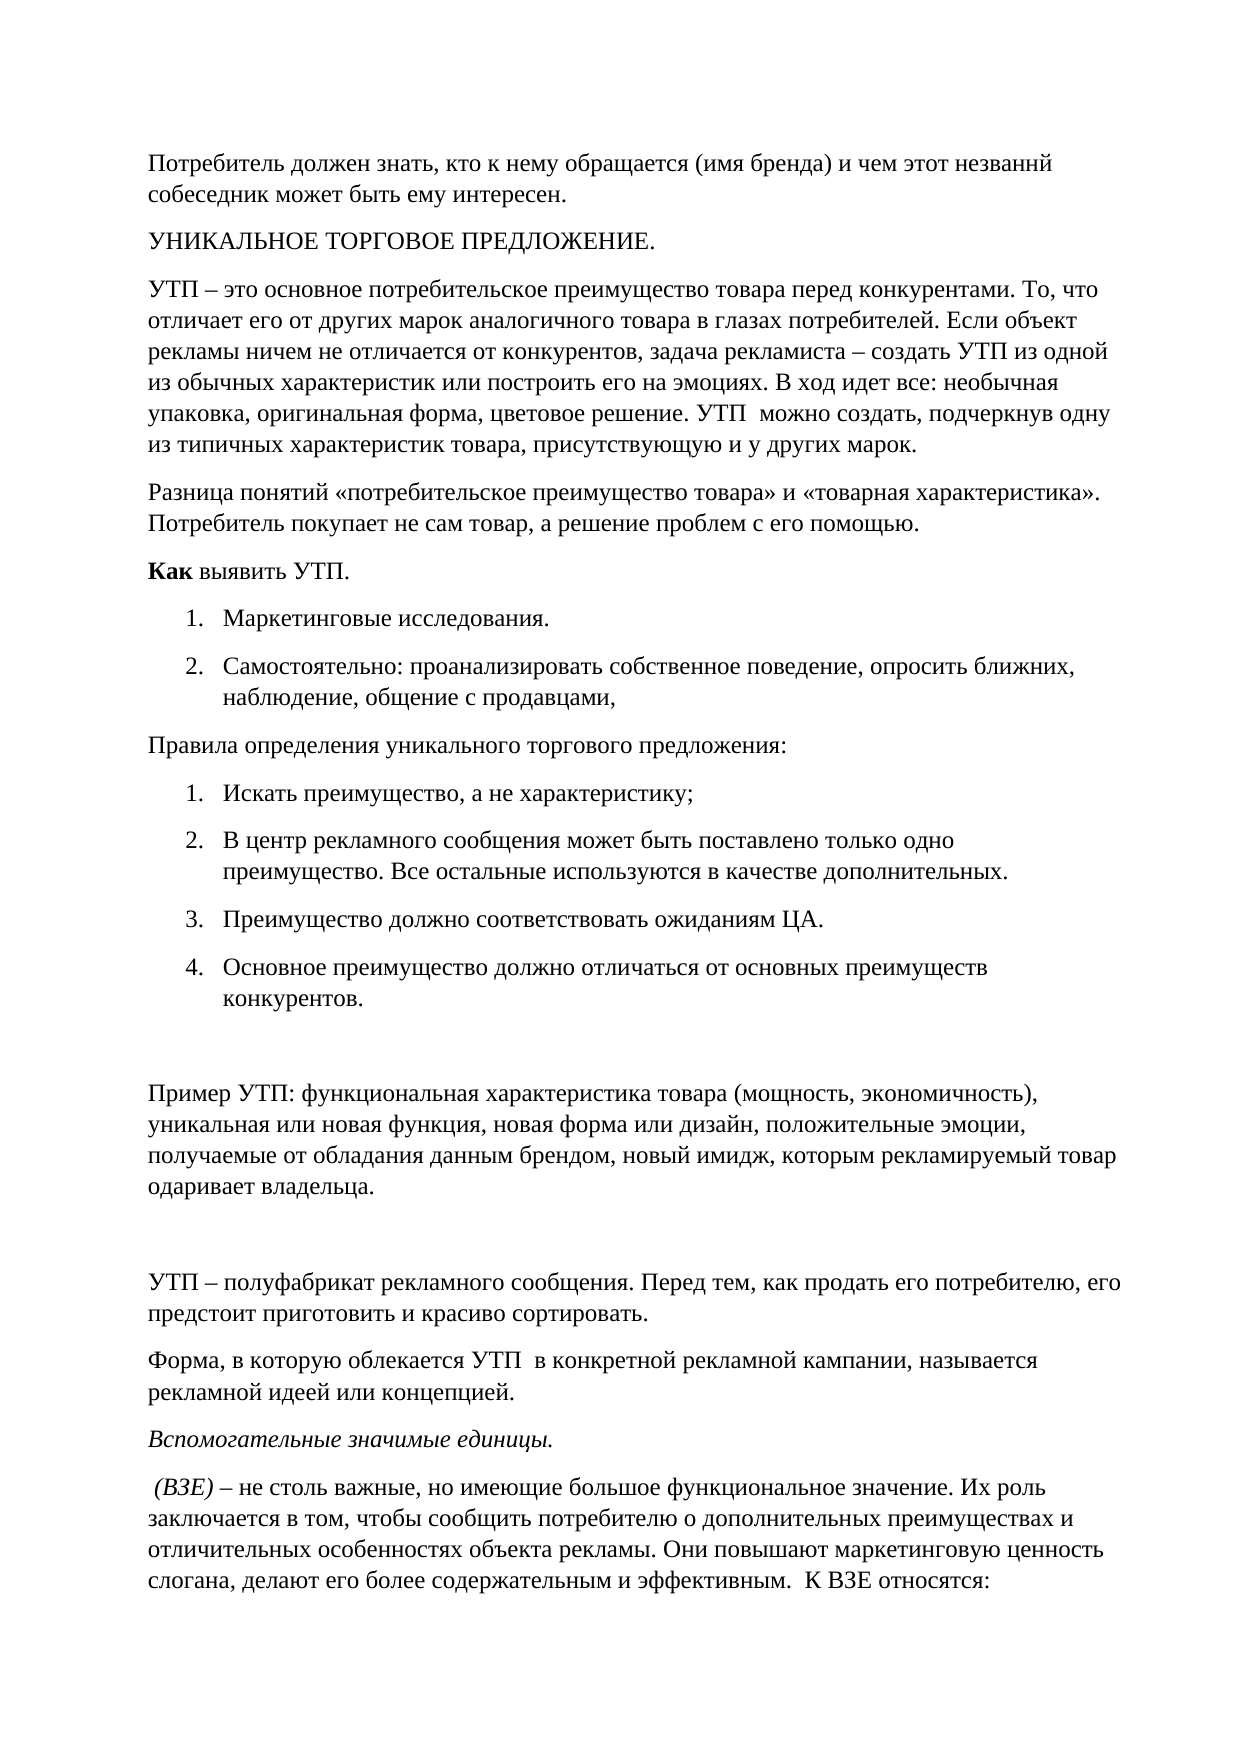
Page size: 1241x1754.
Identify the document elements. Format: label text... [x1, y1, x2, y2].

text (ВЗЕ) – не столь важные, но имеющие большое функциональное значение. Их роль заключается в том, чтобы сообщить потребителю о дополнительных преимуществах и отличительных особенностях объекта рекламы. Они повышают маркетинговую ценность слогана, делают его более содержательным и эффективным. К ВЗЕ относятся: [148, 1472, 1122, 1594]
text Вспомогательные значимые единицы. [148, 1424, 1122, 1453]
text Как выявить УТП. [148, 556, 1122, 584]
list Преимущество должно соответствовать ожиданиям ЦА. [185, 904, 1122, 933]
list В центр рекламного сообщения может быть поставлено только одно преимущество. Все остальные используются в качестве дополнительных. [185, 825, 1122, 885]
list Самостоятельно: проанализировать собственное поведение, опросить ближних, наблюдение, общение с продавцами, [185, 651, 1122, 711]
text УТП – полуфабрикат рекламного сообщения. Перед тем, как продать его потребителю, его предстоит приготовить и красиво сортировать. [148, 1267, 1122, 1327]
text Правила определения уникального торгового предложения: [148, 730, 1122, 759]
text УНИКАЛЬНОЕ ТОРГОВОЕ ПРЕДЛОЖЕНИЕ. [148, 226, 1122, 255]
text Разница понятий «потребительское преимущество товара» и «товарная характеристика». Потребитель покупает не сам товар, а решение проблем с его помощью. [148, 477, 1122, 537]
list Основное преимущество должно отличаться от основных преимуществ конкурентов. [185, 952, 1122, 1012]
text Форма, в которую облекается УТП в конкретной рекламной кампании, называется рекламной идеей или концепцией. [148, 1346, 1122, 1405]
text УТП – это основное потребительское преимущество товара перед конкурентами. То, что отличает его от других марок аналогичного товара в глазах потребителей. Если объект рекламы ничем не отличается от конкурентов, задача рекламиста – создать УТП из одной из обычных характеристик или построить его на эмоциях. В ход идет все: необычная упаковка, оригинальная форма, цветовое решение. УТП можно создать, подчеркнув одну из типичных характеристик товара, присутствующую и у других марок. [148, 274, 1122, 458]
text Пример УТП: функциональная характеристика товара (мощность, экономичность), уникальная или новая функция, новая форма или дизайн, положительные эмоции, получаемые от обладания данным брендом, новый имидж, которым рекламируемый товар одаривает владельца. [148, 1078, 1122, 1200]
text Потребитель должен знать, кто к нему обращается (имя бренда) и чем этот незваннй собеседник может быть ему интересен. [148, 148, 1122, 207]
list Искать преимущество, а не характеристику; [185, 778, 1122, 806]
list Маркетинговые исследования. [185, 603, 1122, 632]
